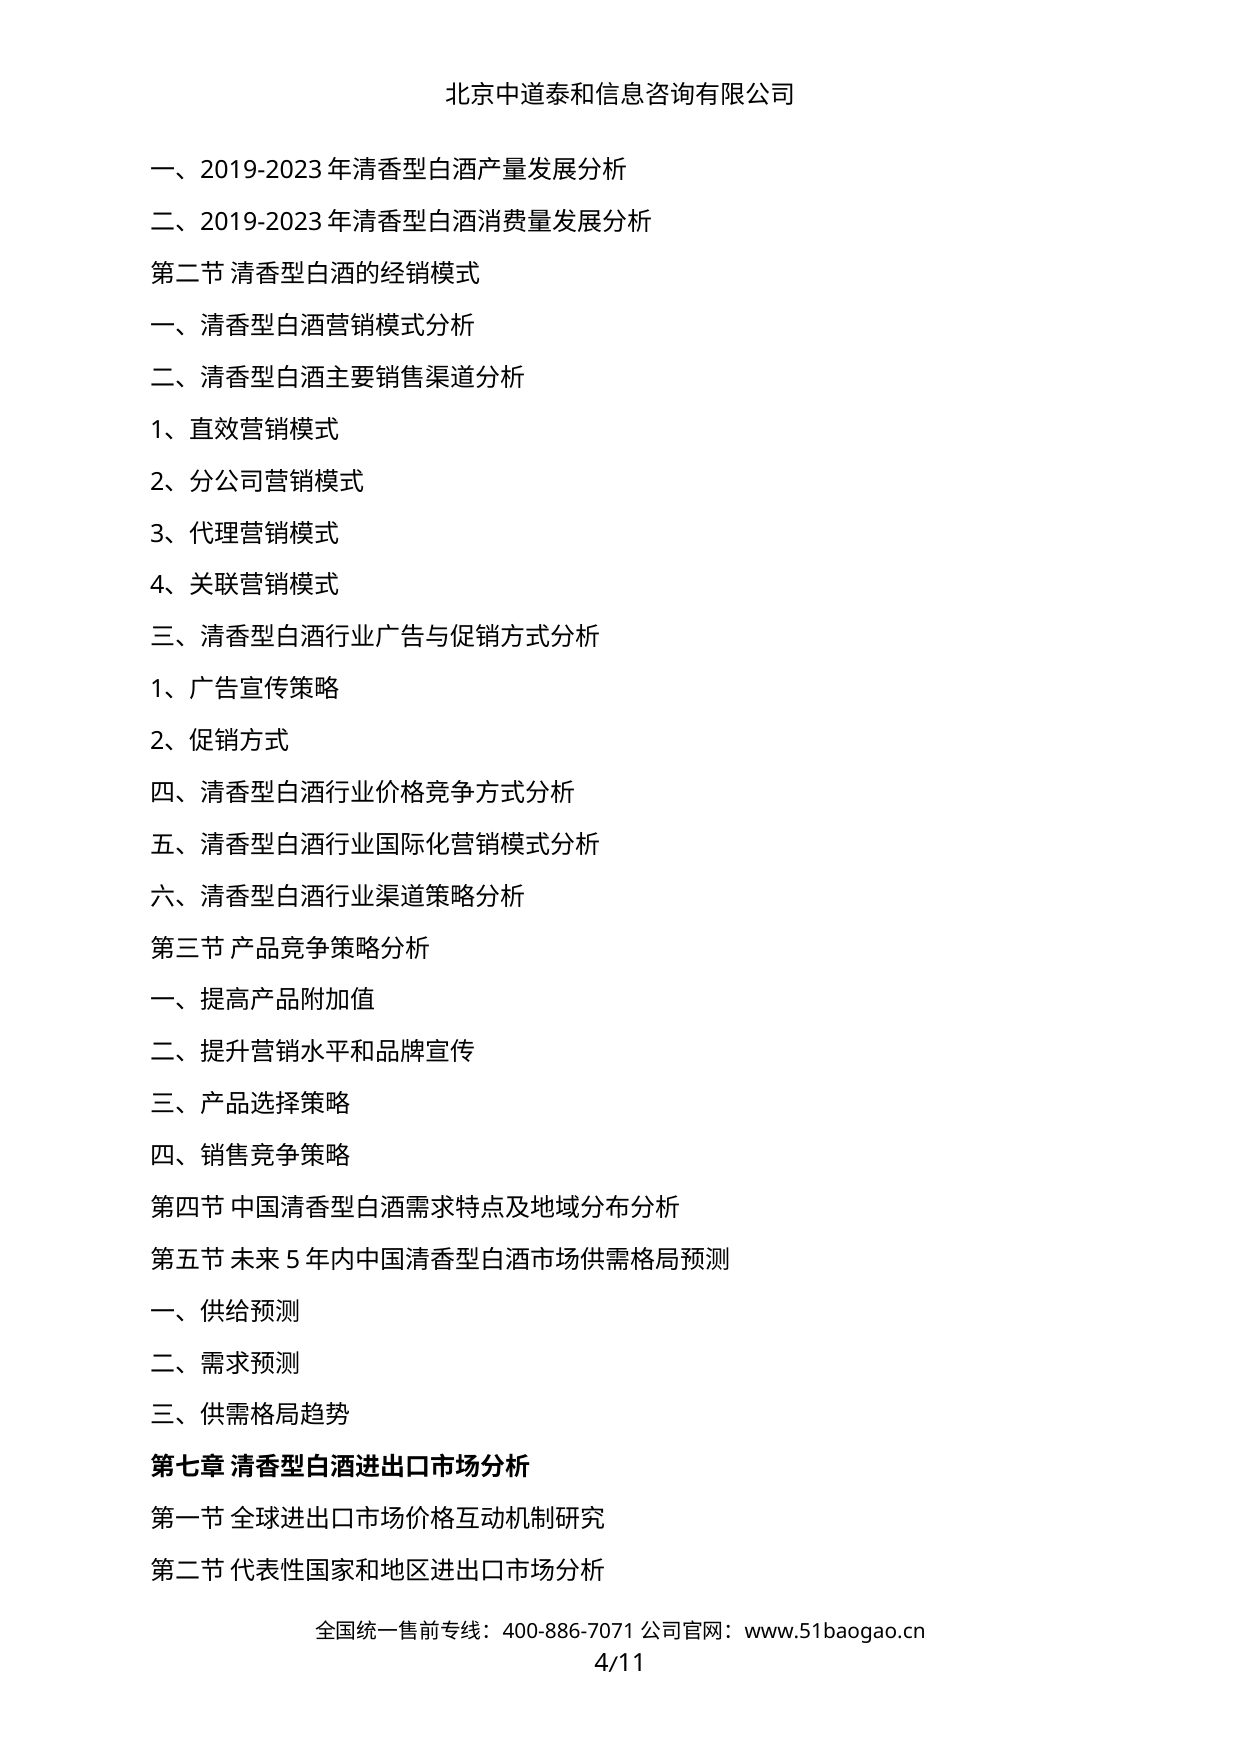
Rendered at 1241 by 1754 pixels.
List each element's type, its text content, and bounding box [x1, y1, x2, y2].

text 第四节 中国清香型白酒需求特点及地域分布分析 [150, 1187, 1090, 1224]
text 四、销售竞争策略 [150, 1136, 1090, 1172]
text 三、清香型白酒行业广告与促销方式分析 [150, 617, 1090, 653]
text 1、广告宣传策略 [150, 669, 1090, 705]
text 六、清香型白酒行业渠道策略分析 [150, 876, 1090, 912]
text 三、供需格局趋势 [150, 1395, 1090, 1431]
text 一、清香型白酒营销模式分析 [150, 306, 1090, 342]
text 第七章 清香型白酒进出口市场分析 [150, 1447, 1090, 1483]
text 第五节 未来5年内中国清香型白酒市场供需格局预测 [150, 1239, 1090, 1276]
text 2、分公司营销模式 [150, 461, 1090, 497]
text 四、清香型白酒行业价格竞争方式分析 [150, 772, 1090, 809]
text 4、关联营销模式 [150, 565, 1090, 601]
text 二、清香型白酒主要销售渠道分析 [150, 357, 1090, 394]
text 一、供给预测 [150, 1291, 1090, 1327]
text 五、清香型白酒行业国际化营销模式分析 [150, 824, 1090, 861]
text 第一节 全球进出口市场价格互动机制研究 [150, 1499, 1090, 1535]
text 第二节 代表性国家和地区进出口市场分析 [150, 1551, 1090, 1587]
text 1、直效营销模式 [150, 409, 1090, 446]
text 二、2019-2023年清香型白酒消费量发展分析 [150, 202, 1090, 238]
text 二、提升营销水平和品牌宣传 [150, 1032, 1090, 1068]
text 第三节 产品竞争策略分析 [150, 928, 1090, 964]
text 三、产品选择策略 [150, 1084, 1090, 1120]
text 一、提高产品附加值 [150, 980, 1090, 1016]
text 3、代理营销模式 [150, 513, 1090, 549]
text 一、2019-2023年清香型白酒产量发展分析 [150, 150, 1090, 186]
text 2、促销方式 [150, 721, 1090, 757]
text 二、需求预测 [150, 1343, 1090, 1379]
text 第二节 清香型白酒的经销模式 [150, 254, 1090, 290]
